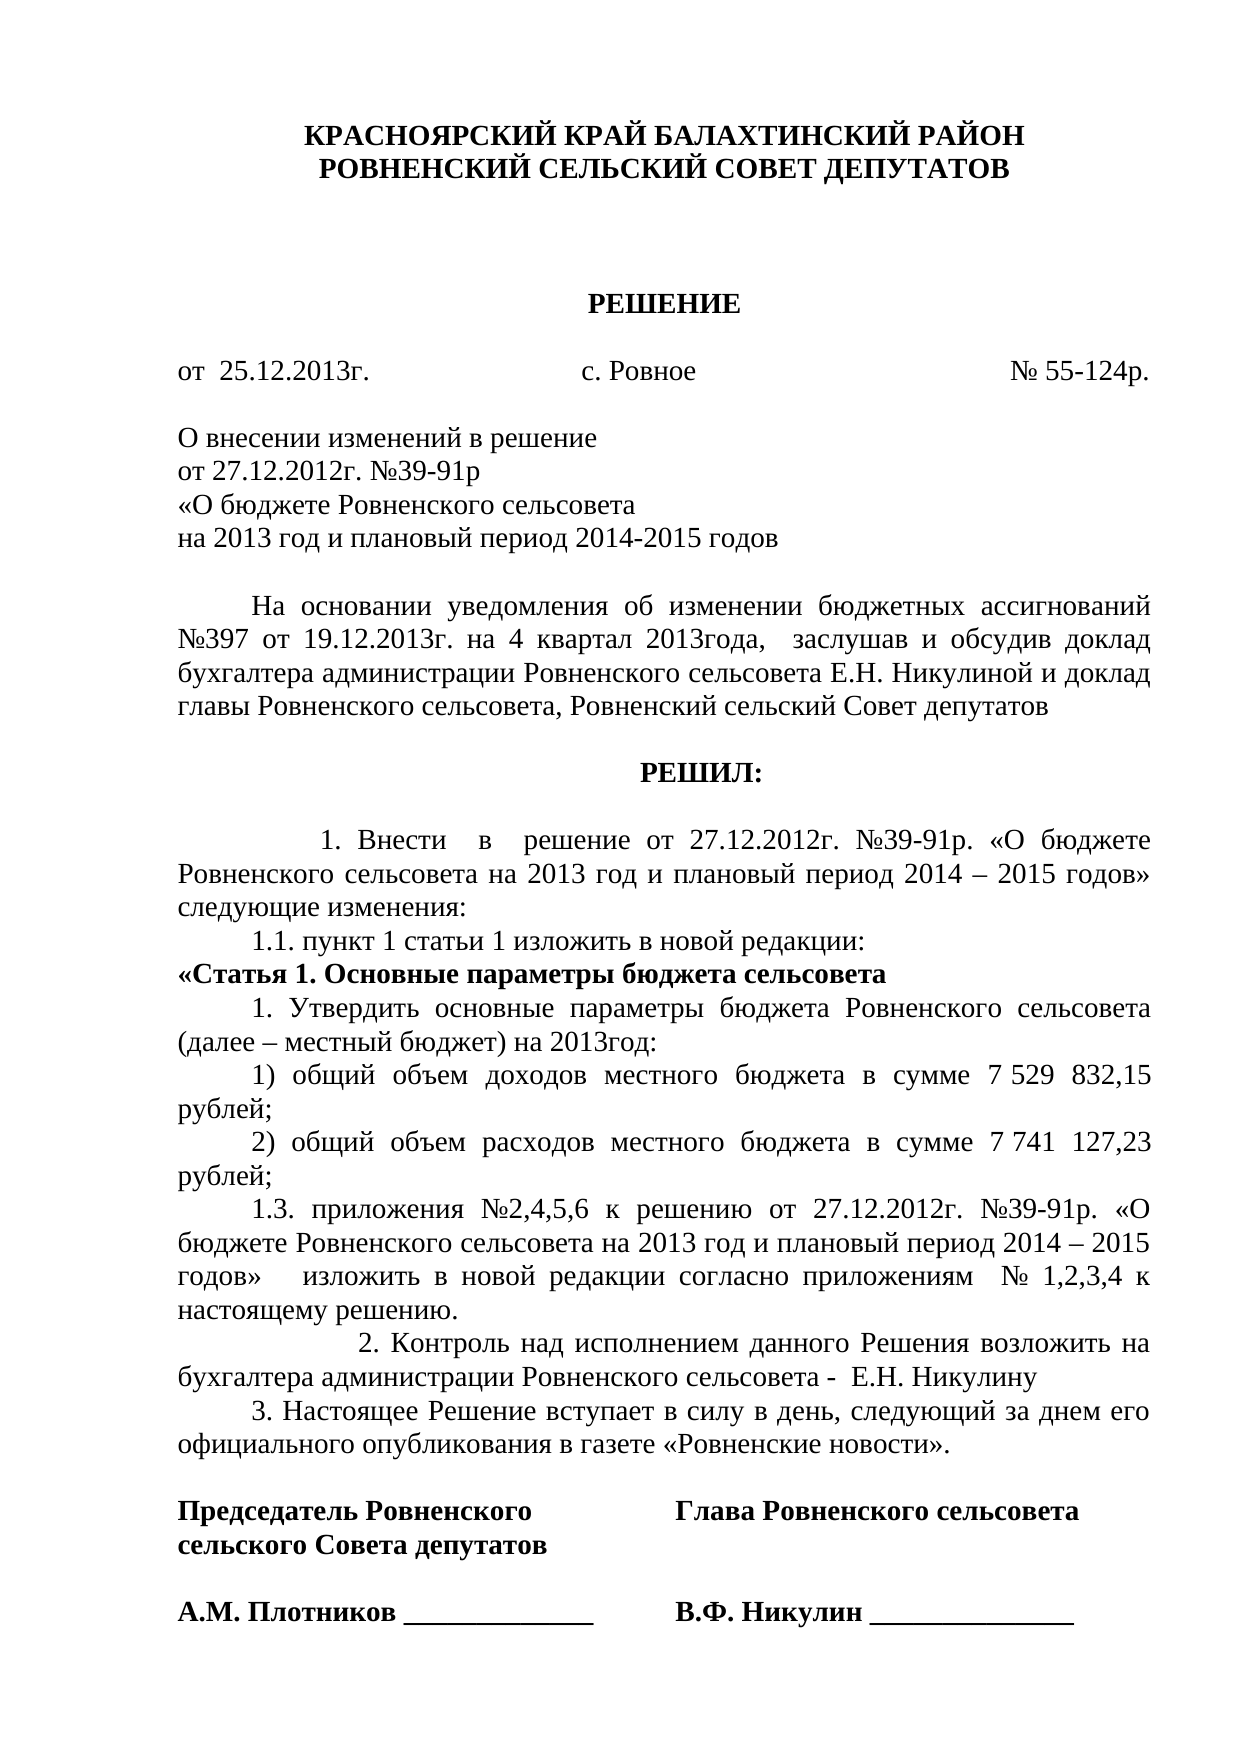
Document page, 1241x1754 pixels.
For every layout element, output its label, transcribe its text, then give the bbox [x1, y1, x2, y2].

text 1. Внести в решение от 27.12.2012г. №39-91р. «О бюджете Ровненского сельсовета на 2013 год и плановый период 2014 – 2015 годов» следующие изменения: [177, 822, 1152, 923]
text от 25.12.2013г. с. Ровное № 55-124р. [177, 353, 1152, 386]
text на 2013 год и плановый период 2014-2015 годов [177, 521, 1152, 554]
text от 27.12.2012г. №39-91р [177, 453, 1152, 487]
text 3. Настоящее Решение вступает в силу в день, следующий за днем его официального опубликования в газете «Ровненские новости». [177, 1393, 1152, 1460]
table_header Глава Ровненского сельсовета В.Ф. Никулин ______________ [664, 1493, 1163, 1627]
text 1) общий объем доходов местного бюджета в сумме 7 529 832,15 рублей; [177, 1057, 1152, 1124]
text 1.1. пункт 1 статьи 1 изложить в новой редакции: [177, 923, 1152, 957]
table_header Председатель Ровненского сельского Совета депутатов А.М. Плотников _____________ [166, 1493, 664, 1627]
text «О бюджете Ровненского сельсовета [177, 487, 1152, 521]
text 2. Контроль над исполнением данного Решения возложить на бухгалтера администрации Ровненского сельсовета - Е.Н. Никулину [177, 1326, 1152, 1393]
text На основании уведомления об изменении бюджетных ассигнований №397 от 19.12.2013г. на 4 квартал 2013года, заслушав и обсудив доклад бухгалтера администрации Ровненского сельсовета Е.Н. Никулиной и доклад главы Ровненского сельсовета, Ровненский сельский Совет депутатов [177, 588, 1152, 722]
text РЕШЕНИЕ [177, 286, 1152, 319]
text «Статья 1. Основные параметры бюджета сельсовета [177, 957, 1152, 990]
text РЕШИЛ: [177, 755, 1152, 789]
text РОВНЕНСКИЙ СЕЛЬСКИЙ СОВЕТ ДЕПУТАТОВ [177, 152, 1152, 185]
text 1.3. приложения №2,4,5,6 к решению от 27.12.2012г. №39-91р. «О бюджете Ровненского сельсовета на 2013 год и плановый период 2014 – 2015 годов» изложить в новой редакции согласно приложениям № 1,2,3,4 к настоящему решению. [177, 1191, 1152, 1326]
text 1. Утвердить основные параметры бюджета Ровненского сельсовета (далее – местный бюджет) на 2013год: [177, 990, 1152, 1057]
text КРАСНОЯРСКИЙ КРАЙ БАЛАХТИНСКИЙ РАЙОН [177, 118, 1152, 152]
text О внесении изменений в решение [177, 420, 1152, 453]
text 2) общий объем расходов местного бюджета в сумме 7 741 127,23 рублей; [177, 1124, 1152, 1191]
